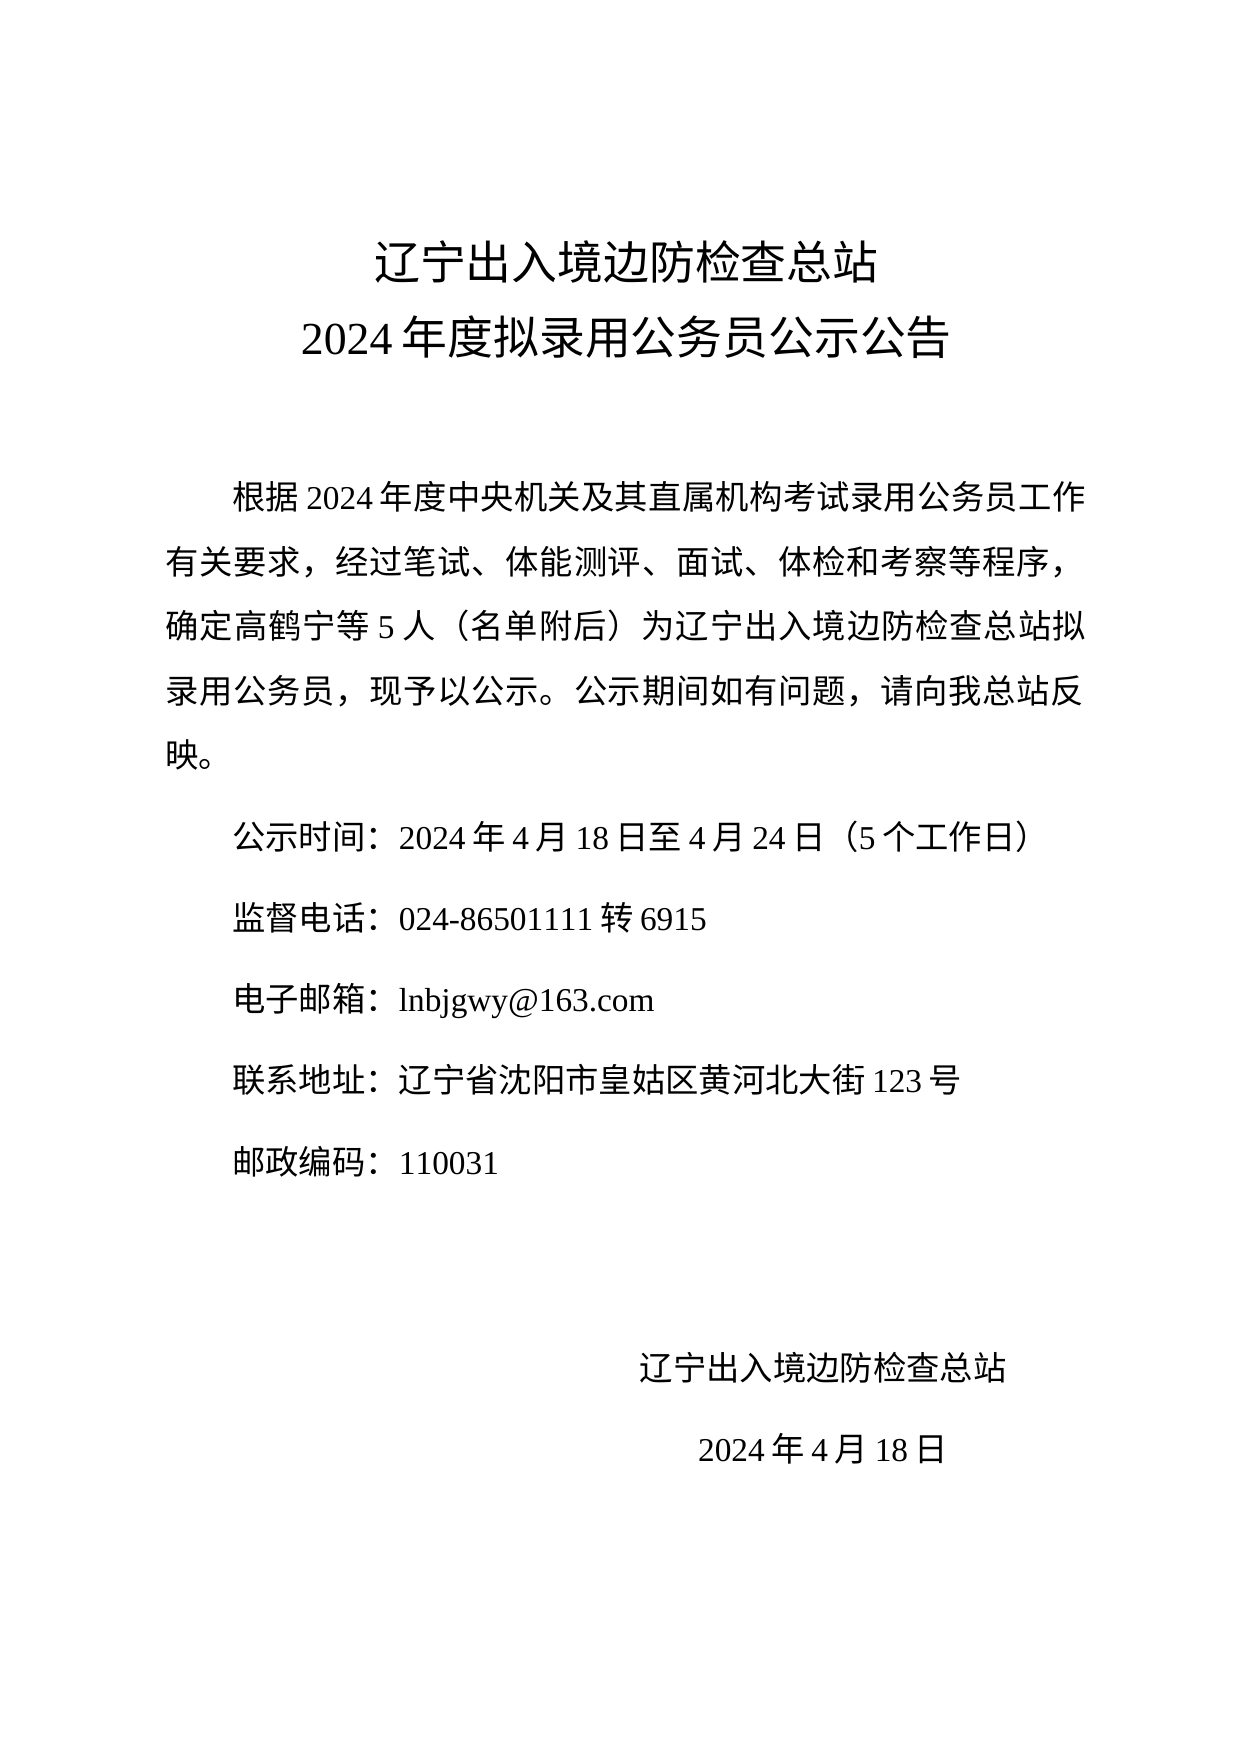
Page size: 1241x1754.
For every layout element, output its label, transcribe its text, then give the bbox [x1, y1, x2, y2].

text 2024年度拟录用公务员公示公告 [165, 308, 1087, 366]
text 邮政编码：110031 [165, 1122, 1087, 1187]
text 电子邮箱：lnbjgwy@163.com [165, 960, 1087, 1024]
text 辽宁出入境边防检查总站 [165, 233, 1087, 291]
text 监督电话：024-86501111转6915 [165, 879, 1087, 943]
text 辽宁出入境边防检查总站 [165, 1328, 1087, 1393]
text 联系地址：辽宁省沈阳市皇姑区黄河北大街123号 [232, 1041, 1087, 1106]
text 2024年4月18日 [165, 1409, 1087, 1474]
text 公示时间：2024年4月18日至4月24日（5个工作日） [165, 797, 1087, 862]
text 根据2024年度中央机关及其直属机构考试录用公务员工作有关要求，经过笔试、体能测评、面试、体检和考察等程序，确定高鹤宁等5人（名单附后）为辽宁出入境边防检查总站拟录用公务员，现予以公示。公示期间如有问题，请向我总站反映。 [165, 458, 1087, 781]
